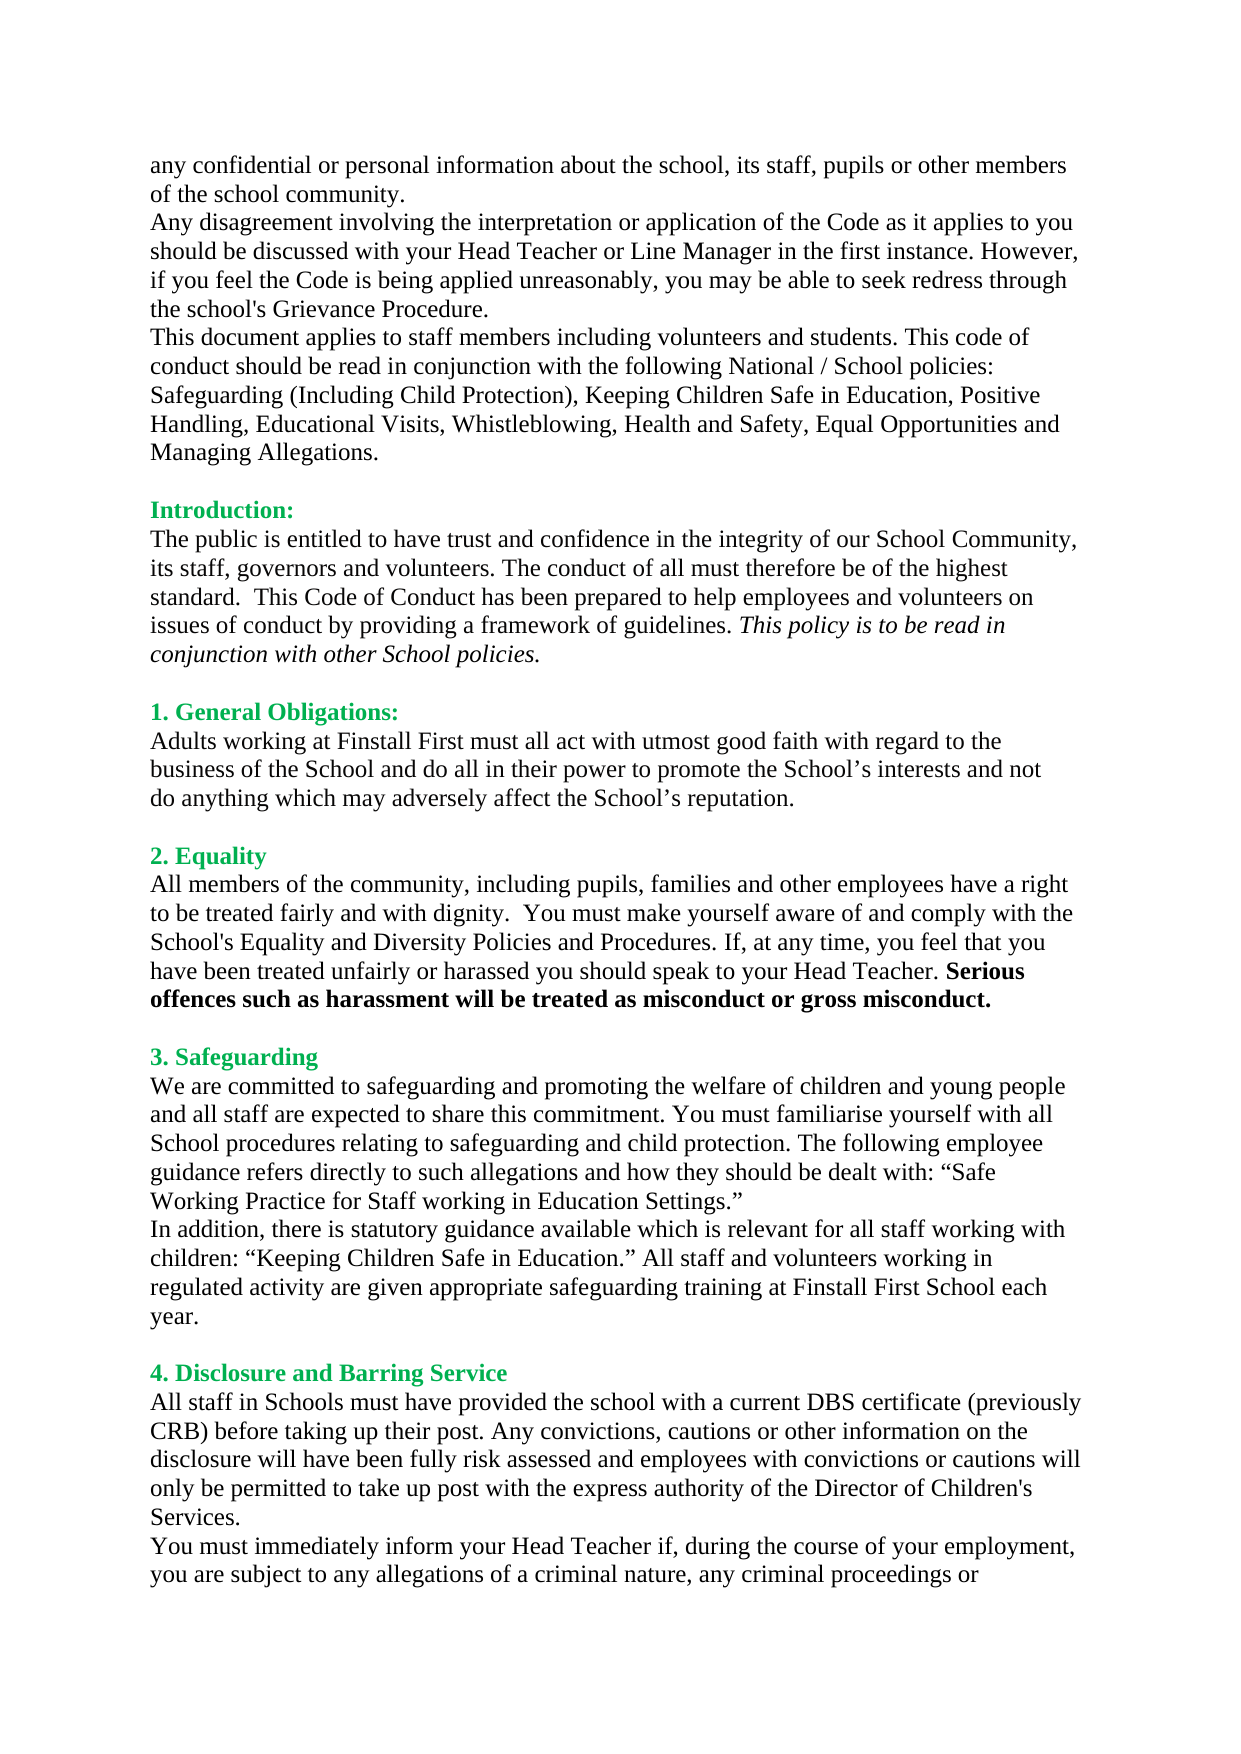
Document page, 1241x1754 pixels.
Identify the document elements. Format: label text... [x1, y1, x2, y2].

text All staff in Schools must have provided the school with a current DBS certificate (previously CRB) before taking up their post. Any convictions, cautions or other information on the disclosure will have been fully risk assessed and employees with convictions or cautions will only be permitted to take up post with the express authority of the Director of Children's Services. [150, 1387, 1090, 1531]
text 4. Disclosure and Barring Service [150, 1358, 1090, 1387]
text Any disagreement involving the interpretation or application of the Code as it applies to you should be discussed with your Head Teacher or Line Manager in the first instance. However, if you feel the Code is being applied unreasonably, you may be able to seek redress through the school's Grievance Procedure. [150, 207, 1090, 322]
text Adults working at Finstall First must all act with utmost good faith with regard to the business of the School and do all in their power to promote the School’s interests and not do anything which may adversely affect the School’s reputation. [150, 726, 1050, 812]
text All members of the community, including pupils, families and other employees have a right to be treated fairly and with dignity. You must make yourself aware of and comply with the School's Equality and Diversity Policies and Procedures. If, at any time, you feel that you have been treated unfairly or harassed you should speak to your Head Teacher. Serious offences such as harassment will be treated as misconduct or gross misconduct. [150, 869, 1090, 1013]
text Introduction: The public is entitled to have trust and confidence in the integrity of our School Community, its staff, governors and volunteers. The conduct of all must therefore be of the highest standard. This Code of Conduct has been prepared to help employees and volunteers on issues of conduct by providing a framework of guidelines. This policy is to be read in conjunction with other School policies. [150, 495, 1095, 668]
text 3. Safeguarding [150, 1042, 1090, 1071]
text 1. General Obligations: [150, 697, 1090, 726]
text In addition, there is statutory guidance available which is relevant for all staff working with children: “Keeping Children Safe in Education.” All staff and volunteers working in regulated activity are given appropriate safeguarding training at Finstall First School each year. [150, 1214, 1090, 1329]
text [150, 150, 1090, 207]
text This document applies to staff members including volunteers and students. This code of conduct should be read in conjunction with the following National / School policies: Safeguarding (Including Child Protection), Keeping Children Safe in Education, Positive Handling, Educational Visits, Whistleblowing, Health and Safety, Equal Opportunities and Managing Allegations. [150, 322, 1090, 466]
text 2. Equality [150, 841, 1090, 869]
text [150, 1531, 1090, 1588]
text We are committed to safeguarding and promoting the welfare of children and young people and all staff are expected to share this commitment. You must familiarise yourself with all School procedures relating to safeguarding and child protection. The following employee guidance refers directly to such allegations and how they should be dealt with: “Safe Working Practice for Staff working in Education Settings.” [150, 1071, 1090, 1214]
